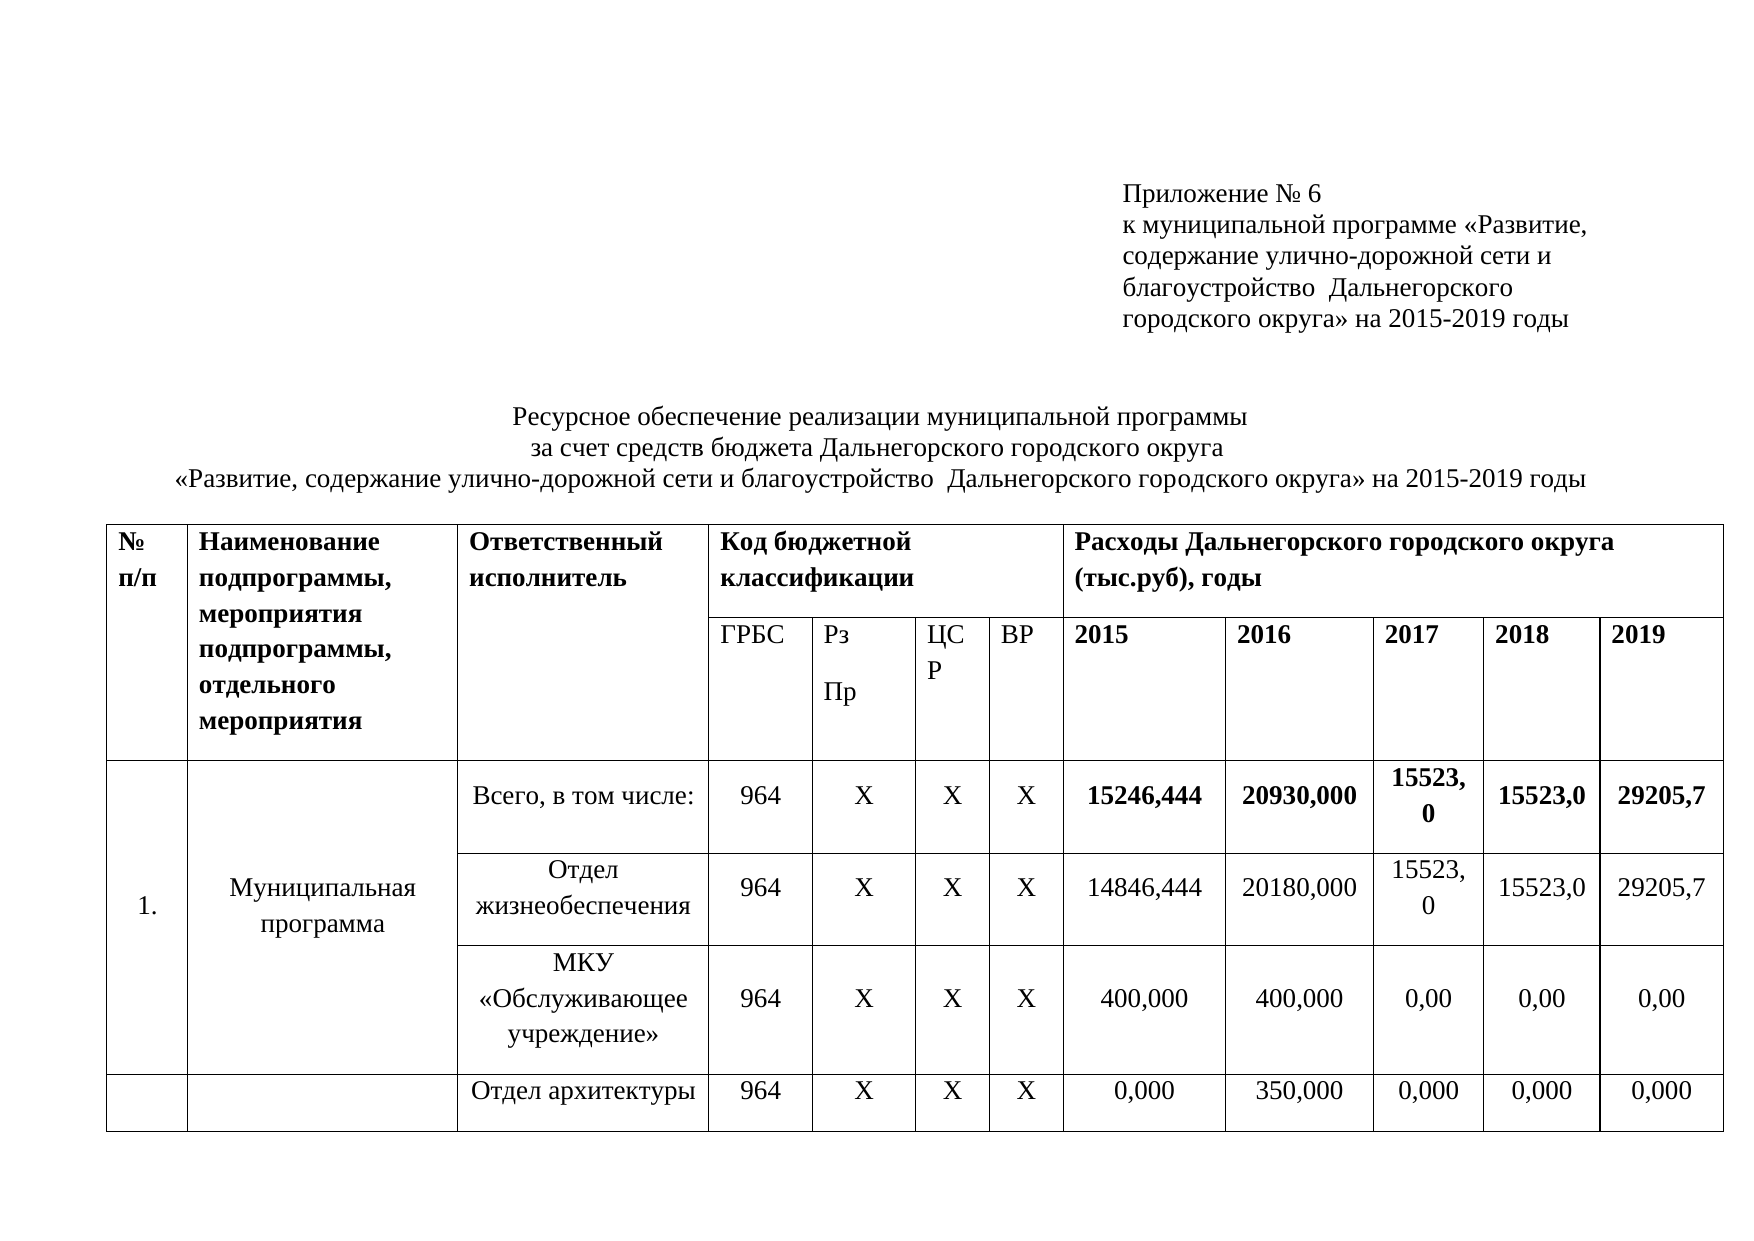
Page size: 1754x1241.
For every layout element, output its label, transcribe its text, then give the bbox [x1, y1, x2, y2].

table_cell ВР [990, 618, 1063, 760]
table_cell 1. [107, 761, 187, 1073]
table_cell Х [813, 946, 915, 1073]
table_header № п/п [107, 525, 187, 760]
table_cell 0,000 [1064, 1075, 1225, 1131]
table_cell 0,00 [1601, 946, 1723, 1073]
table_cell 2019 [1601, 618, 1723, 760]
table_cell 400,000 [1064, 946, 1225, 1073]
table_cell 964 [709, 1075, 812, 1131]
table_cell 0,000 [1484, 1075, 1599, 1131]
table_cell Х [990, 1075, 1063, 1131]
table_header Ответственный исполнитель [458, 525, 708, 760]
table_cell [107, 1075, 187, 1131]
table_cell Муниципальная программа [188, 761, 457, 1073]
table_cell 2017 [1374, 618, 1483, 760]
table_header Расходы Дальнегорского городского округа (тыс.руб), годы [1064, 525, 1723, 617]
table_cell 964 [709, 854, 812, 945]
table_cell ЦСР [916, 618, 989, 760]
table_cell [458, 1075, 708, 1131]
table_cell 15523,0 [1374, 761, 1483, 852]
table_cell Х [813, 1075, 915, 1131]
text Ресурсное обеспечение реализации муниципальной программы [118, 400, 1636, 431]
table_cell Х [990, 761, 1063, 852]
table_cell 29205,7 [1601, 761, 1723, 852]
table_cell 2015 [1064, 618, 1225, 760]
table_cell [188, 1075, 457, 1131]
table_cell 2016 [1226, 618, 1373, 760]
table_cell Всего, в том числе: [458, 761, 708, 852]
table_cell Х [916, 854, 989, 945]
table_cell 15523,0 [1484, 761, 1599, 852]
table_cell 0,000 [1374, 1075, 1483, 1131]
table_cell МКУ «Обслуживающее учреждение» [458, 946, 708, 1073]
table_cell 0,00 [1374, 946, 1483, 1073]
table_cell 20180,000 [1226, 854, 1373, 945]
table_cell Х [990, 946, 1063, 1073]
table_cell 400,000 [1226, 946, 1373, 1073]
table_cell Х [916, 1075, 989, 1131]
table_cell ГРБС [709, 618, 812, 760]
table_cell 2018 [1484, 618, 1599, 760]
table_cell 15523,0 [1374, 854, 1483, 945]
table_cell Рз Пр [813, 618, 915, 760]
table_cell 350,000 [1226, 1075, 1373, 1131]
table_cell 29205,7 [1601, 854, 1723, 945]
table_cell Х [813, 761, 915, 852]
table_cell Х [813, 854, 915, 945]
table_cell Х [916, 946, 989, 1073]
text содержание улично-дорожной сети и благоустройство Дальнегорского городского округа» на 2015-2019 годы [1122, 239, 1636, 333]
text «Развитие, содержание улично-дорожной сети и благоустройство Дальнегорского городского округа» на 2015-2019 годы [118, 462, 1636, 493]
table_cell 0,00 [1484, 946, 1599, 1073]
table_cell 14846,444 [1064, 854, 1225, 945]
table_cell Х [916, 761, 989, 852]
table_cell 20930,000 [1226, 761, 1373, 852]
table_cell 964 [709, 761, 812, 852]
table_cell 964 [709, 946, 812, 1073]
table_cell Х [990, 854, 1063, 945]
text к муниципальной программе «Развитие, [1122, 208, 1636, 239]
table_header Код бюджетной классификации [709, 525, 1063, 617]
text Приложение № 6 [1122, 177, 1636, 208]
table_cell 15523,0 [1484, 854, 1599, 945]
table_cell Отдел жизнеобеспечения [458, 854, 708, 945]
text за счет средств бюджета Дальнегорского городского округа [118, 431, 1636, 462]
table_cell 15246,444 [1064, 761, 1225, 852]
table_cell 0,000 [1601, 1075, 1723, 1131]
table_header Наименование подпрограммы, мероприятия подпрограммы, отдельного мероприятия [188, 525, 457, 760]
